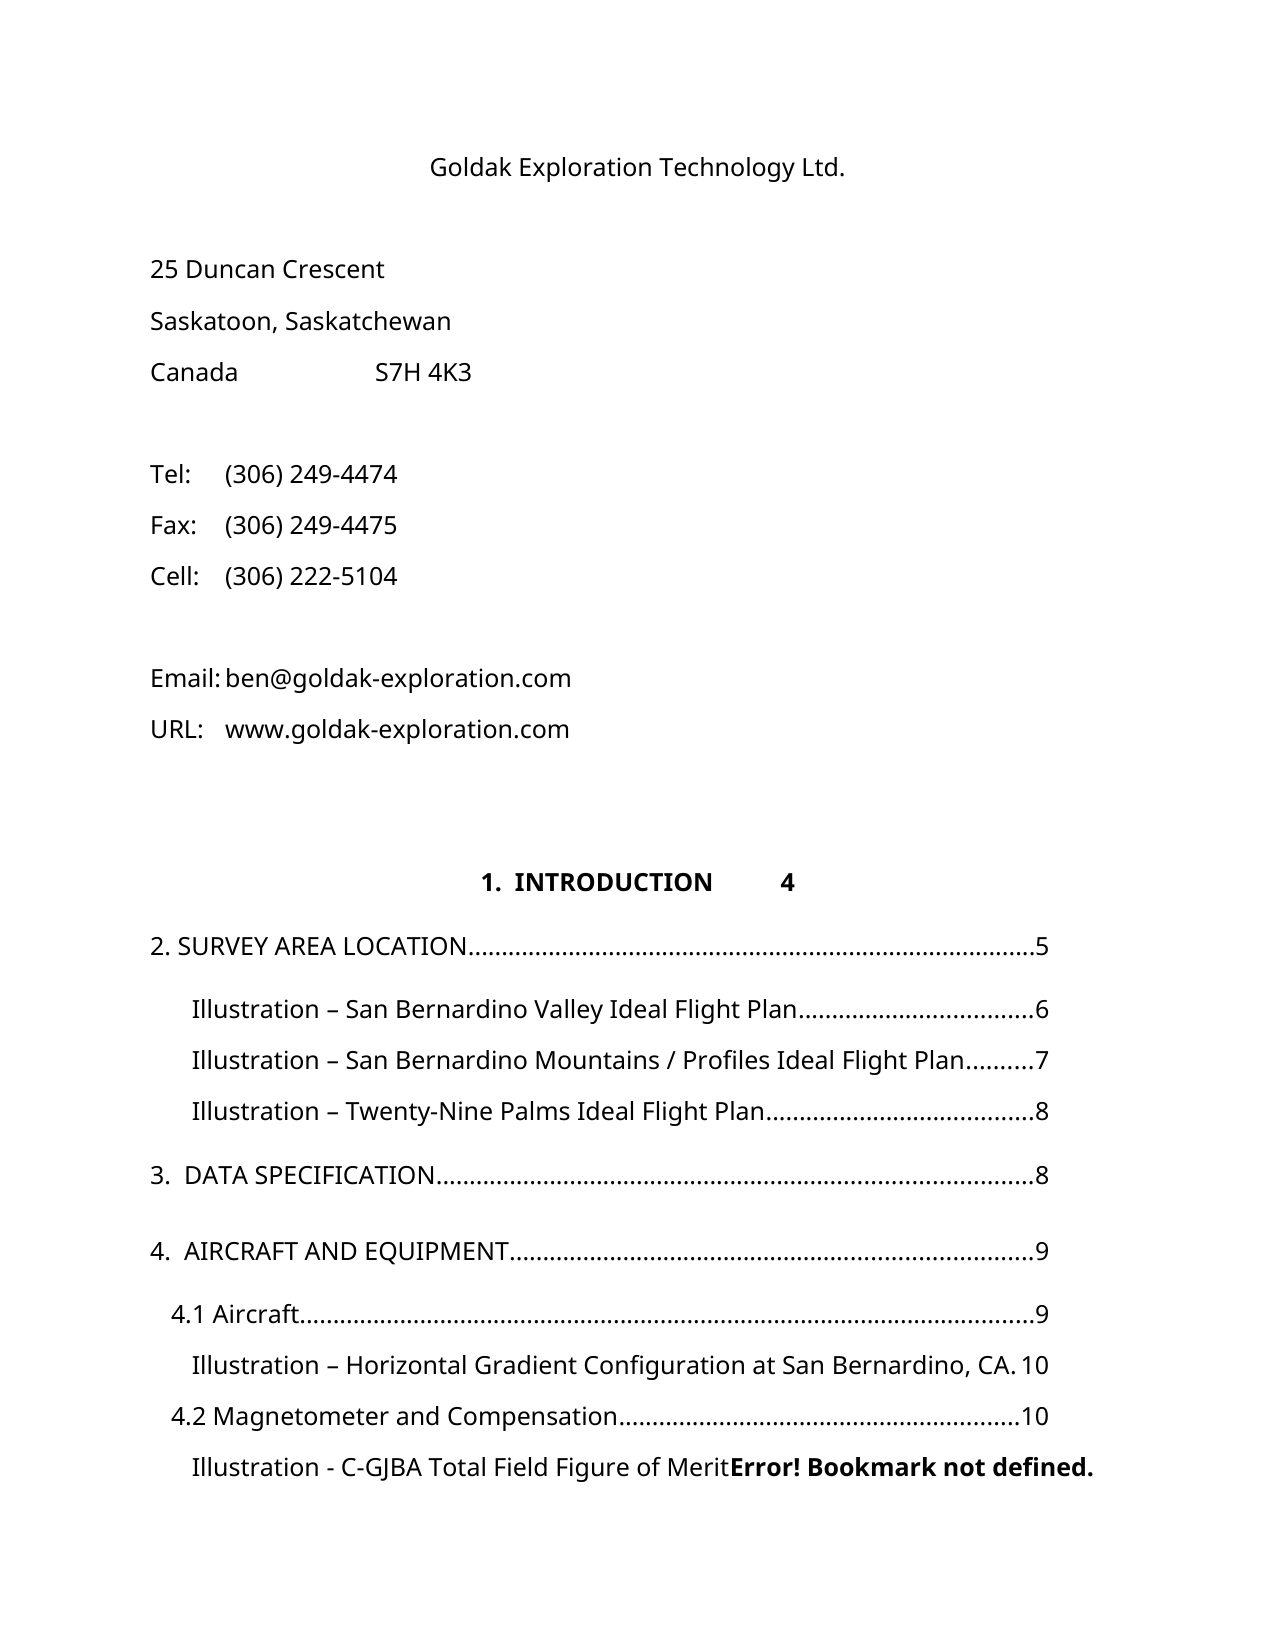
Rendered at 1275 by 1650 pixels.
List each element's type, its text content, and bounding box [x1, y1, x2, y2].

text Illustration - C-GJBA Total Field Figure of Merit Error! Bookmark not defined. [192, 1450, 1125, 1484]
text 4.1 Aircraft 9 [171, 1297, 1125, 1331]
text 2. SURVEY AREA LOCATION 5 [150, 928, 1125, 962]
text URL: www.goldak-exploration.com [150, 711, 1125, 746]
text Illustration – San Bernardino Mountains / Profiles Ideal Flight Plan 7 [192, 1043, 1125, 1077]
text 1. INTRODUCTION 4 [150, 865, 1125, 899]
text Goldak Exploration Technology Ltd. [150, 150, 1125, 184]
text 3. DATA SPECIFICATION 8 [150, 1157, 1125, 1191]
text Illustration – Twenty-Nine Palms Ideal Flight Plan 8 [192, 1094, 1125, 1128]
text Illustration – Horizontal Gradient Configuration at San Bernardino, CA 10 [192, 1348, 1125, 1382]
text 4.2 Magnetometer and Compensation 10 [171, 1399, 1125, 1433]
text Saskatoon, Saskatchewan [150, 303, 1125, 337]
text Illustration – San Bernardino Valley Ideal Flight Plan 6 [192, 992, 1125, 1026]
text Tel: (306) 249-4474 [150, 456, 1125, 490]
text 4. AIRCRAFT AND EQUIPMENT 9 [150, 1233, 1125, 1267]
text Cell: (306) 222-5104 [150, 558, 1125, 592]
text Email: ben@goldak-exploration.com [150, 660, 1125, 694]
text Fax: (306) 249-4475 [150, 507, 1125, 541]
text Canada S7H 4K3 [150, 354, 1125, 388]
text 25 Duncan Crescent [150, 252, 1125, 286]
